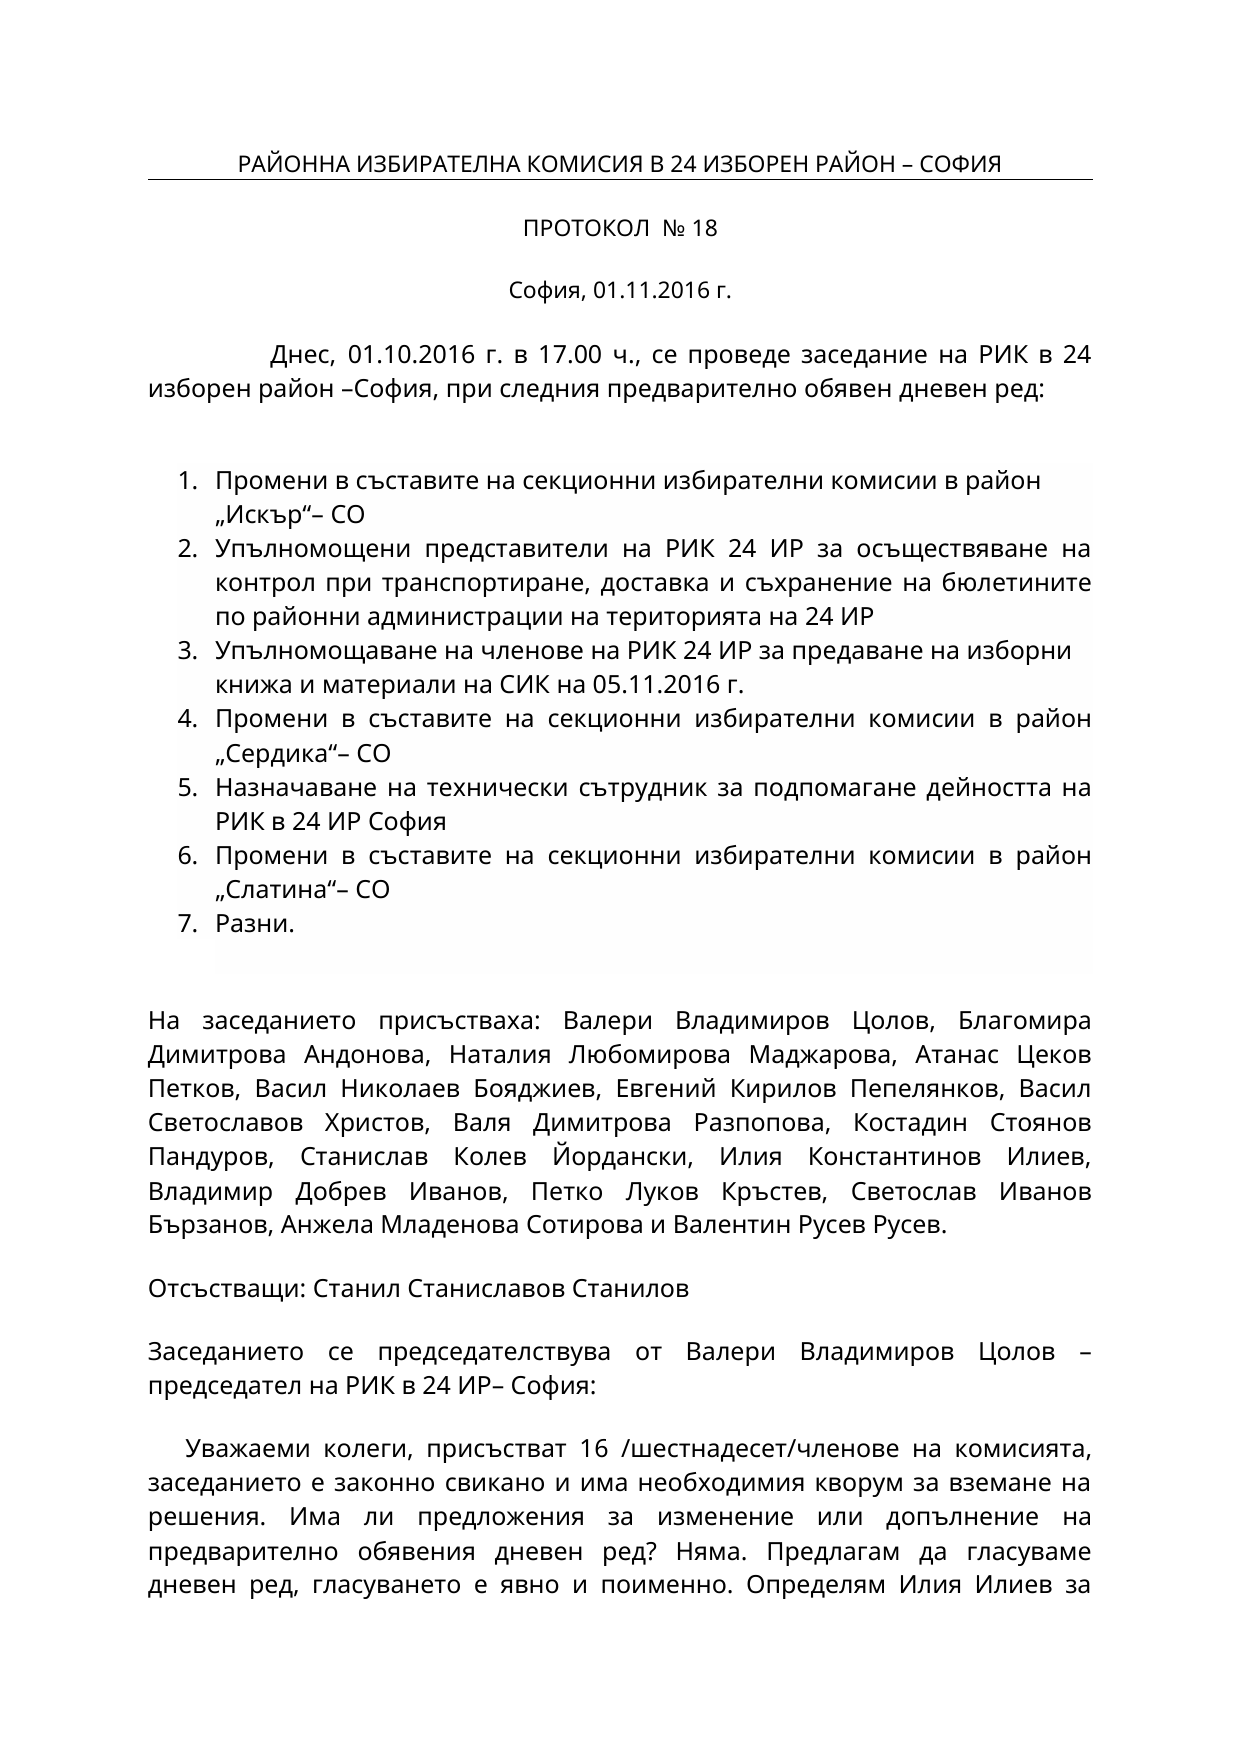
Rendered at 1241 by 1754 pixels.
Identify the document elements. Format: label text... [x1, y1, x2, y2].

text София, 01.11.2016 г. [148, 274, 1093, 305]
list Разни. [177, 906, 1093, 939]
text Отсъстващи: Станил Станиславов Станилов [148, 1270, 1093, 1304]
text РАЙОННА ИЗБИРАТЕЛНА КОМИСИЯ В 24 ИЗБОРЕН РАЙОН – СОФИЯ [148, 148, 1093, 179]
text ПРОТОКОЛ № 18 [148, 212, 1093, 243]
list Упълномощени представители на РИК 24 ИР за осъществяване на контрол при транспортиране, доставка и съхранение на бюлетините по районни администрации на територията на 24 ИР [177, 531, 1093, 633]
list Промени в съставите на секционни избирателни комисии в район „Сердика“– СО [177, 701, 1093, 769]
list Упълномощаване на членове на РИК 24 ИР за предаване на изборни книжа и материали на СИК на 05.11.2016 г. [177, 633, 1093, 701]
text Заседанието се председателствува от Валери Владимиров Цолов – председател на РИК в 24 ИР– София: [148, 1334, 1093, 1402]
text Днес, 01.10.2016 г. в 17.00 ч., се проведе заседание на РИК в 24 изборен район –София, при следния предварително обявен дневен ред: [148, 337, 1093, 405]
list Промени в съставите на секционни избирателни комисии в район „Искър“– СО [177, 463, 1093, 531]
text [148, 1431, 1093, 1601]
list Назначаване на технически сътрудник за подпомагане дейността на РИК в 24 ИР София [177, 769, 1093, 837]
list Промени в съставите на секционни избирателни комисии в район „Слатина“– СО [177, 837, 1093, 906]
text На заседанието присъстваха: Валери Владимиров Цолов, Благомира Димитрова Андонова, Наталия Любомирова Маджарова, Атанас Цеков Петков, Васил Николаев Бояджиев, Евгений Кирилов Пепелянков, Васил Светославов Христов, Валя Димитрова Разпопова, Костадин Стоянов Пандуров, Станислав Колев Йордански, Илия Константинов Илиев, Владимир Добрев Иванов, Петко Луков Кръстев, Светослав Иванов Бързанов, Анжела Младенова Сотирова и Валентин Русев Русев. [148, 1003, 1093, 1241]
